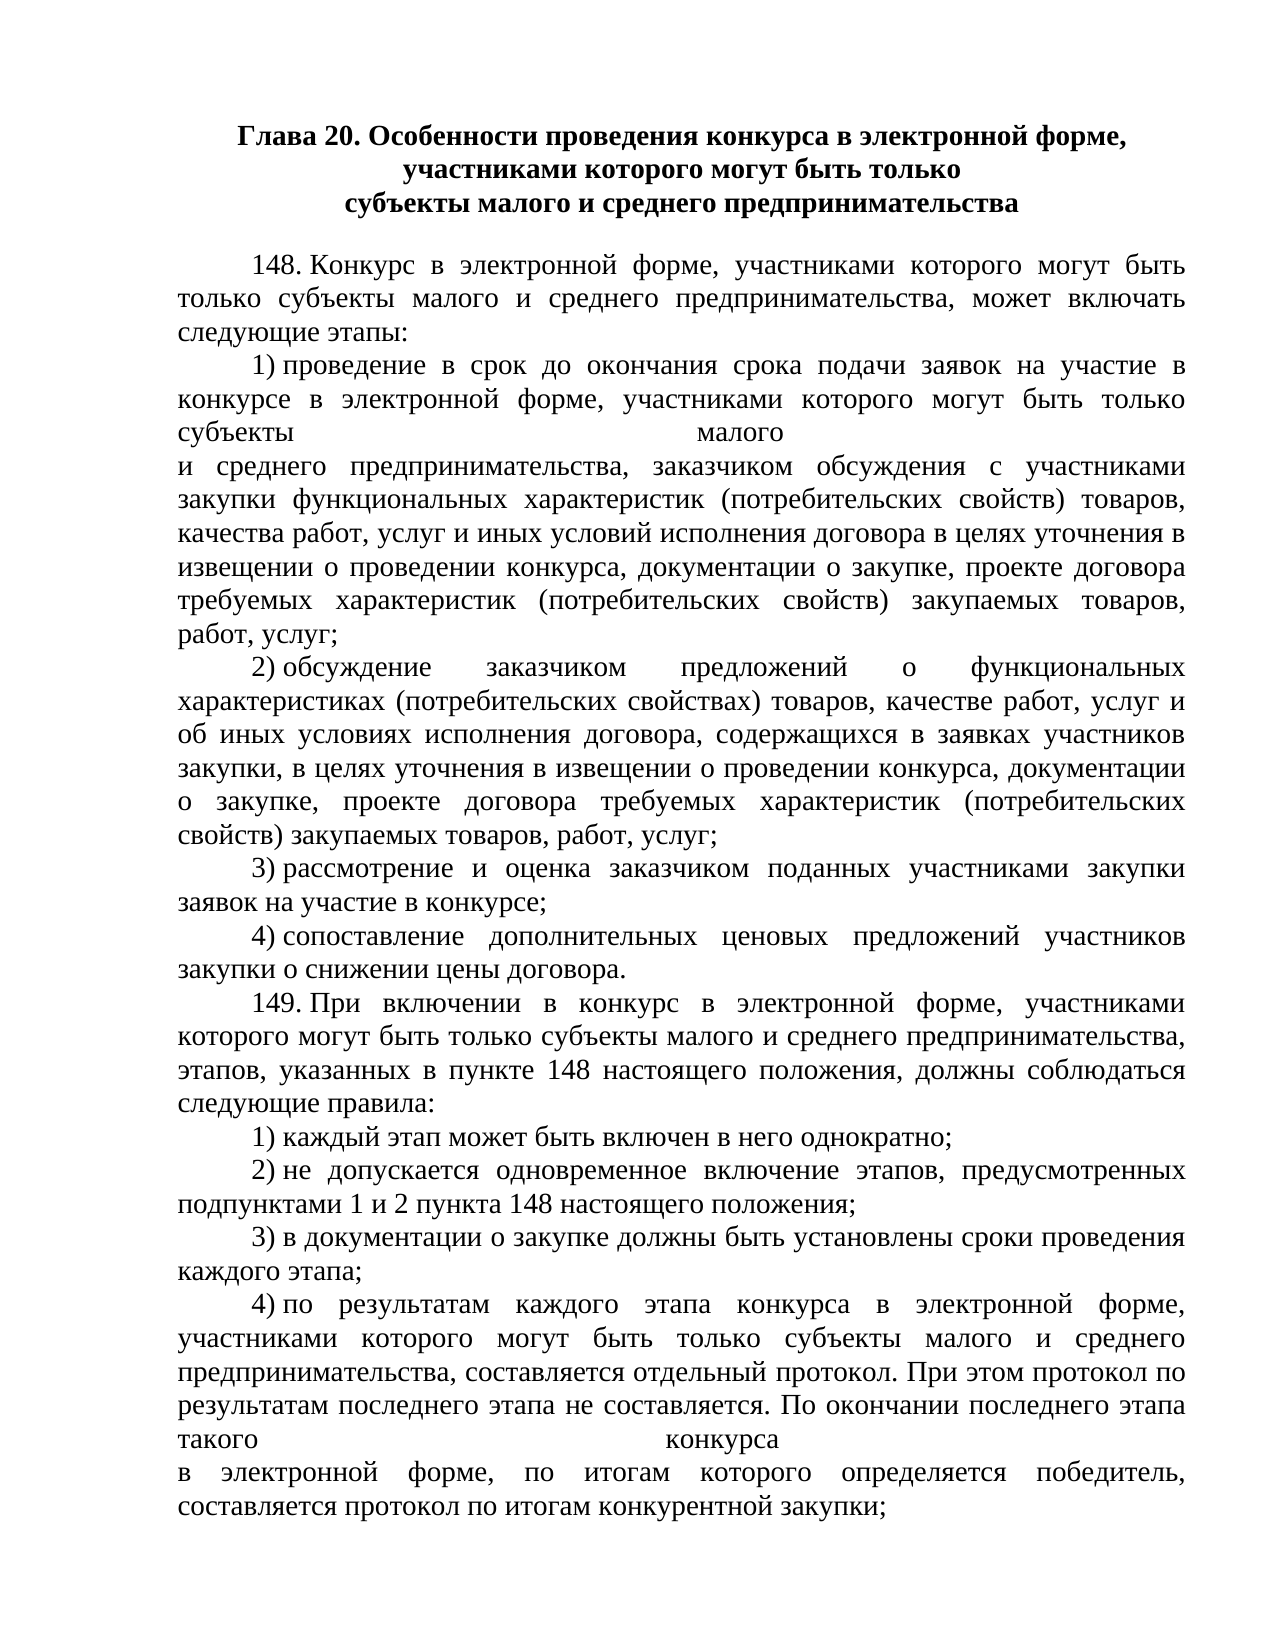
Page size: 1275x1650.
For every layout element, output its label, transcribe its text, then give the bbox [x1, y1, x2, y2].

text 2) не допускается одновременное включение этапов, предусмотренных подпунктами 1 и 2 пункта 148 настоящего положения; [177, 1152, 1186, 1219]
text 149. При включении в конкурс в электронной форме, участниками которого могут быть только субъекты малого и среднего предпринимательства, этапов, указанных в пункте 148 настоящего положения, должны соблюдаться следующие правила: [177, 985, 1186, 1119]
text 148. Конкурс в электронной форме, участниками которого могут быть только субъекты малого и среднего предпринимательства, может включать следующие этапы: [177, 247, 1186, 347]
text Глава 20. Особенности проведения конкурса в электронной форме, участниками которого могут быть только [177, 118, 1186, 185]
text 3) рассмотрение и оценка заказчиком поданных участниками закупки заявок на участие в конкурсе; [177, 851, 1186, 918]
text 3) в документации о закупке должны быть установлены сроки проведения каждого этапа; [177, 1219, 1186, 1287]
text 1) проведение в срок до окончания срока подачи заявок на участие в конкурсе в электронной форме, участниками которого могут быть только субъекты малого и среднего предпринимательства, заказчиком обсуждения с участниками закупки функциональных характеристик (потребительских свойств) товаров, качества работ, услуг и иных условий исполнения договора в целях уточнения в извещении о проведении конкурса, документации о закупке, проекте договора требуемых характеристик (потребительских свойств) закупаемых товаров, работ, услуг; [177, 347, 1186, 649]
text 2) обсуждение заказчиком предложений о функциональных характеристиках (потребительских свойствах) товаров, качестве работ, услуг и об иных условиях исполнения договора, содержащихся в заявках участников закупки, в целях уточнения в извещении о проведении конкурса, документации о закупке, проекте договора требуемых характеристик (потребительских свойств) закупаемых товаров, работ, услуг; [177, 649, 1186, 851]
text 4) сопоставление дополнительных ценовых предложений участников закупки о снижении цены договора. [177, 918, 1186, 985]
text 4) по результатам каждого этапа конкурса в электронной форме, участниками которого могут быть только субъекты малого и среднего предпринимательства, составляется отдельный протокол. При этом протокол по результатам последнего этапа не составляется. По окончании последнего этапа такого конкурса в электронной форме, по итогам которого определяется победитель, составляется протокол по итогам конкурентной закупки; [177, 1287, 1186, 1521]
text 1) каждый этап может быть включен в него однократно; [177, 1119, 1186, 1152]
text субъекты малого и среднего предпринимательства [177, 185, 1186, 219]
